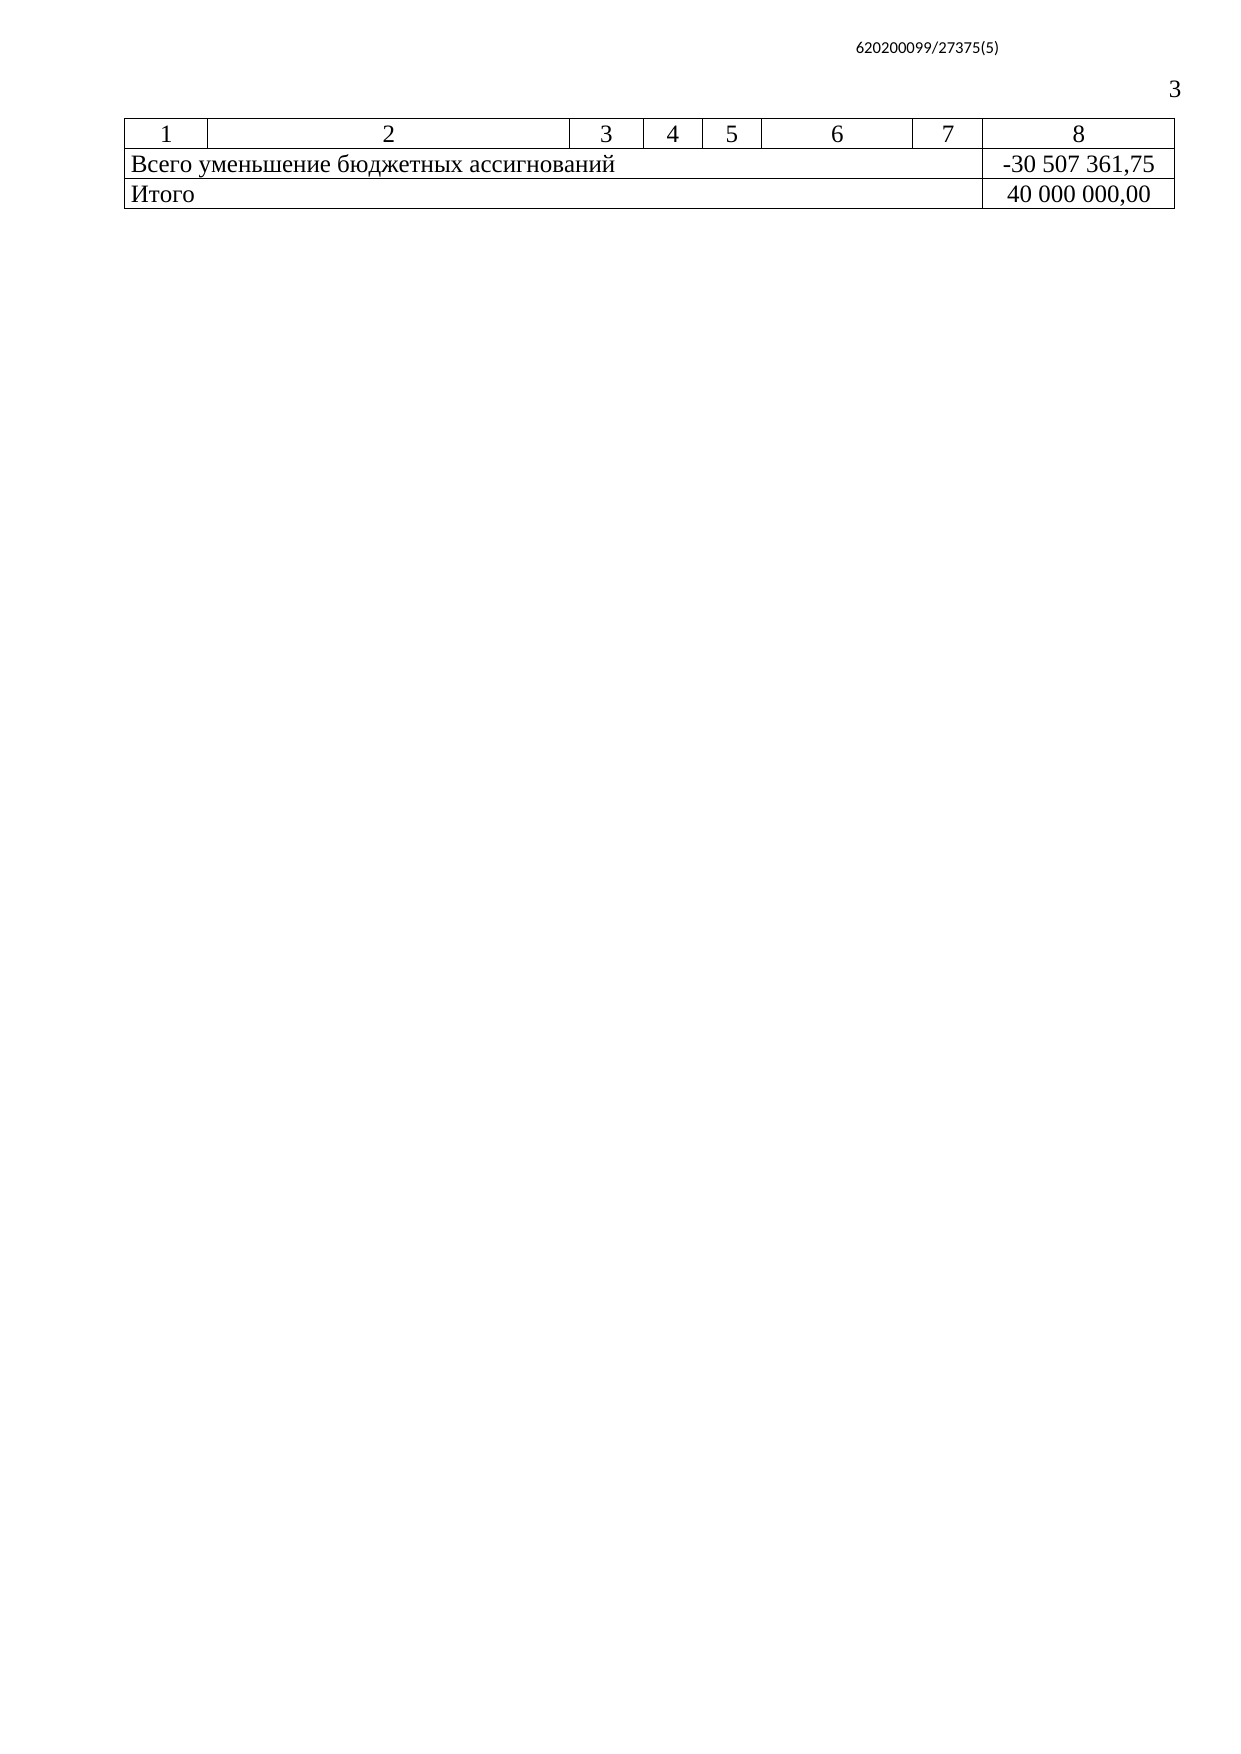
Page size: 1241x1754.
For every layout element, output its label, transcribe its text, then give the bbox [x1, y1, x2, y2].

table_header 8 [983, 119, 1174, 148]
table_header 6 [762, 119, 912, 148]
table_header 2 [208, 119, 569, 148]
table_cell Итого [125, 179, 982, 207]
table_cell -30 507 361,75 [983, 149, 1174, 178]
table_header 7 [913, 119, 982, 148]
table_header 4 [644, 119, 702, 148]
table_cell Всего уменьшение бюджетных ассигнований [125, 149, 982, 178]
table_header 3 [570, 119, 643, 148]
table_cell 40 000 000,00 [983, 179, 1174, 207]
table_header 5 [703, 119, 761, 148]
table_header 1 [125, 119, 207, 148]
